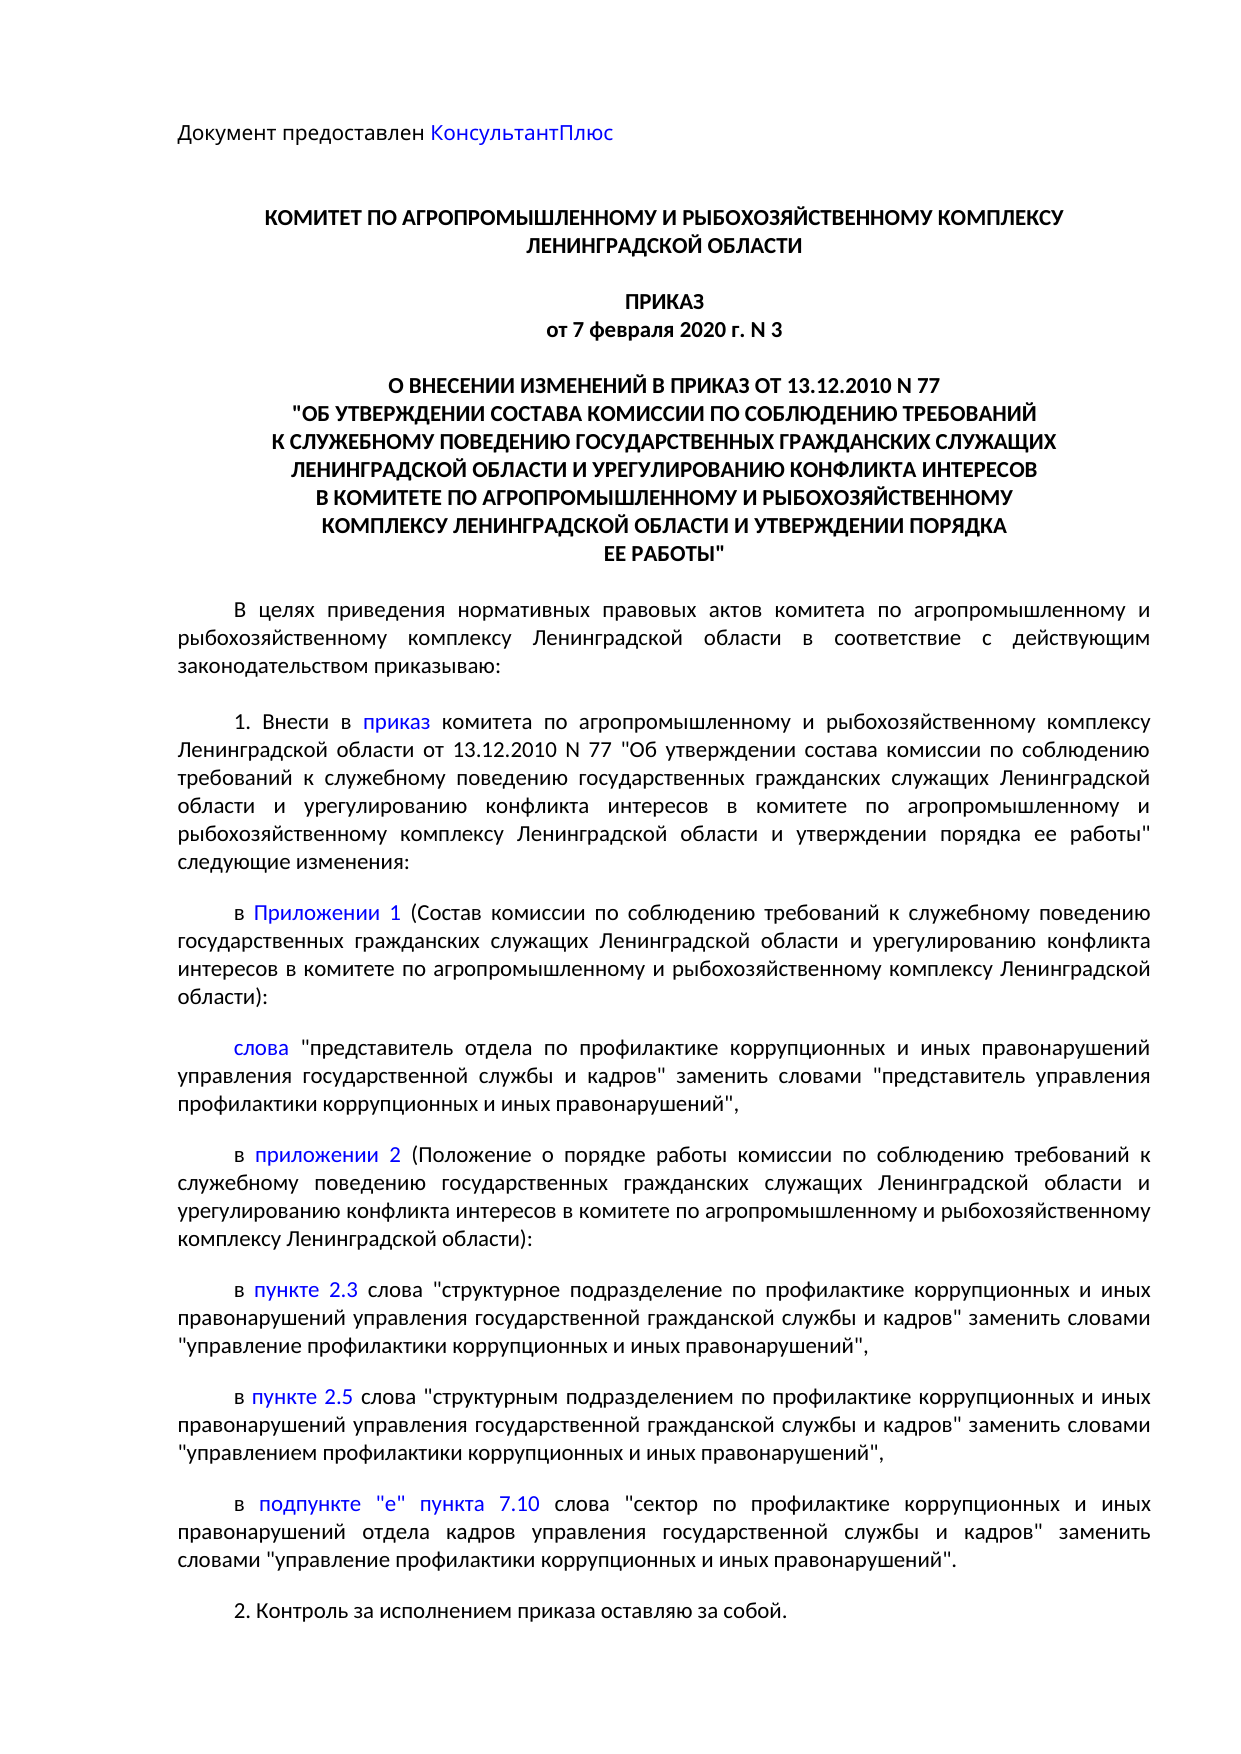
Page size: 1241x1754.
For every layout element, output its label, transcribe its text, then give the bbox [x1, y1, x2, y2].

title ПРИКАЗ [177, 287, 1152, 315]
text В целях приведения нормативных правовых актов комитета по агропромышленному и рыбохозяйственному комплексу Ленинградской области в соответствие с действующим законодательством приказываю: [177, 595, 1152, 679]
text слова "представитель отдела по профилактике коррупционных и иных правонарушений управления государственной службы и кадров" заменить словами "представитель управления профилактики коррупционных и иных правонарушений", [177, 1033, 1152, 1117]
title ЛЕНИНГРАДСКОЙ ОБЛАСТИ [177, 231, 1152, 259]
title КОМИТЕТ ПО АГРОПРОМЫШЛЕННОМУ И РЫБОХОЗЯЙСТВЕННОМУ КОМПЛЕКСУ [177, 203, 1152, 231]
text в пункте 2.5 слова "структурным подразделением по профилактике коррупционных и иных правонарушений управления государственной гражданской службы и кадров" заменить словами "управлением профилактики коррупционных и иных правонарушений", [177, 1382, 1152, 1466]
title О ВНЕСЕНИИ ИЗМЕНЕНИЙ В ПРИКАЗ ОТ 13.12.2010 N 77 [177, 371, 1152, 399]
title ЛЕНИНГРАДСКОЙ ОБЛАСТИ И УРЕГУЛИРОВАНИЮ КОНФЛИКТА ИНТЕРЕСОВ [177, 455, 1152, 483]
text в Приложении 1 (Состав комиссии по соблюдению требований к служебному поведению государственных гражданских служащих Ленинградской области и урегулированию конфликта интересов в комитете по агропромышленному и рыбохозяйственному комплексу Ленинградской области): [177, 898, 1152, 1011]
text 1. Внести в приказ комитета по агропромышленному и рыбохозяйственному комплексу Ленинградской области от 13.12.2010 N 77 "Об утверждении состава комиссии по соблюдению требований к служебному поведению государственных гражданских служащих Ленинградской области и урегулированию конфликта интересов в комитете по агропромышленному и рыбохозяйственному комплексу Ленинградской области и утверждении порядка ее работы" следующие изменения: [177, 707, 1152, 876]
title от 7 февраля 2020 г. N 3 [177, 315, 1152, 343]
title К СЛУЖЕБНОМУ ПОВЕДЕНИЮ ГОСУДАРСТВЕННЫХ ГРАЖДАНСКИХ СЛУЖАЩИХ [177, 427, 1152, 455]
title В КОМИТЕТЕ ПО АГРОПРОМЫШЛЕННОМУ И РЫБОХОЗЯЙСТВЕННОМУ [177, 483, 1152, 511]
text в пункте 2.3 слова "структурное подразделение по профилактике коррупционных и иных правонарушений управления государственной гражданской службы и кадров" заменить словами "управление профилактики коррупционных и иных правонарушений", [177, 1275, 1152, 1359]
title Документ предоставлен КонсультантПлюс [177, 118, 1152, 175]
text в подпункте "е" пункта 7.10 слова "сектор по профилактике коррупционных и иных правонарушений отдела кадров управления государственной службы и кадров" заменить словами "управление профилактики коррупционных и иных правонарушений". [177, 1489, 1152, 1573]
text в приложении 2 (Положение о порядке работы комиссии по соблюдению требований к служебному поведению государственных гражданских служащих Ленинградской области и урегулированию конфликта интересов в комитете по агропромышленному и рыбохозяйственному комплексу Ленинградской области): [177, 1140, 1152, 1252]
title КОМПЛЕКСУ ЛЕНИНГРАДСКОЙ ОБЛАСТИ И УТВЕРЖДЕНИИ ПОРЯДКА [177, 511, 1152, 539]
title ЕЕ РАБОТЫ" [177, 539, 1152, 567]
title "ОБ УТВЕРЖДЕНИИ СОСТАВА КОМИССИИ ПО СОБЛЮДЕНИЮ ТРЕБОВАНИЙ [177, 399, 1152, 427]
text 2. Контроль за исполнением приказа оставляю за собой. [177, 1596, 1152, 1624]
